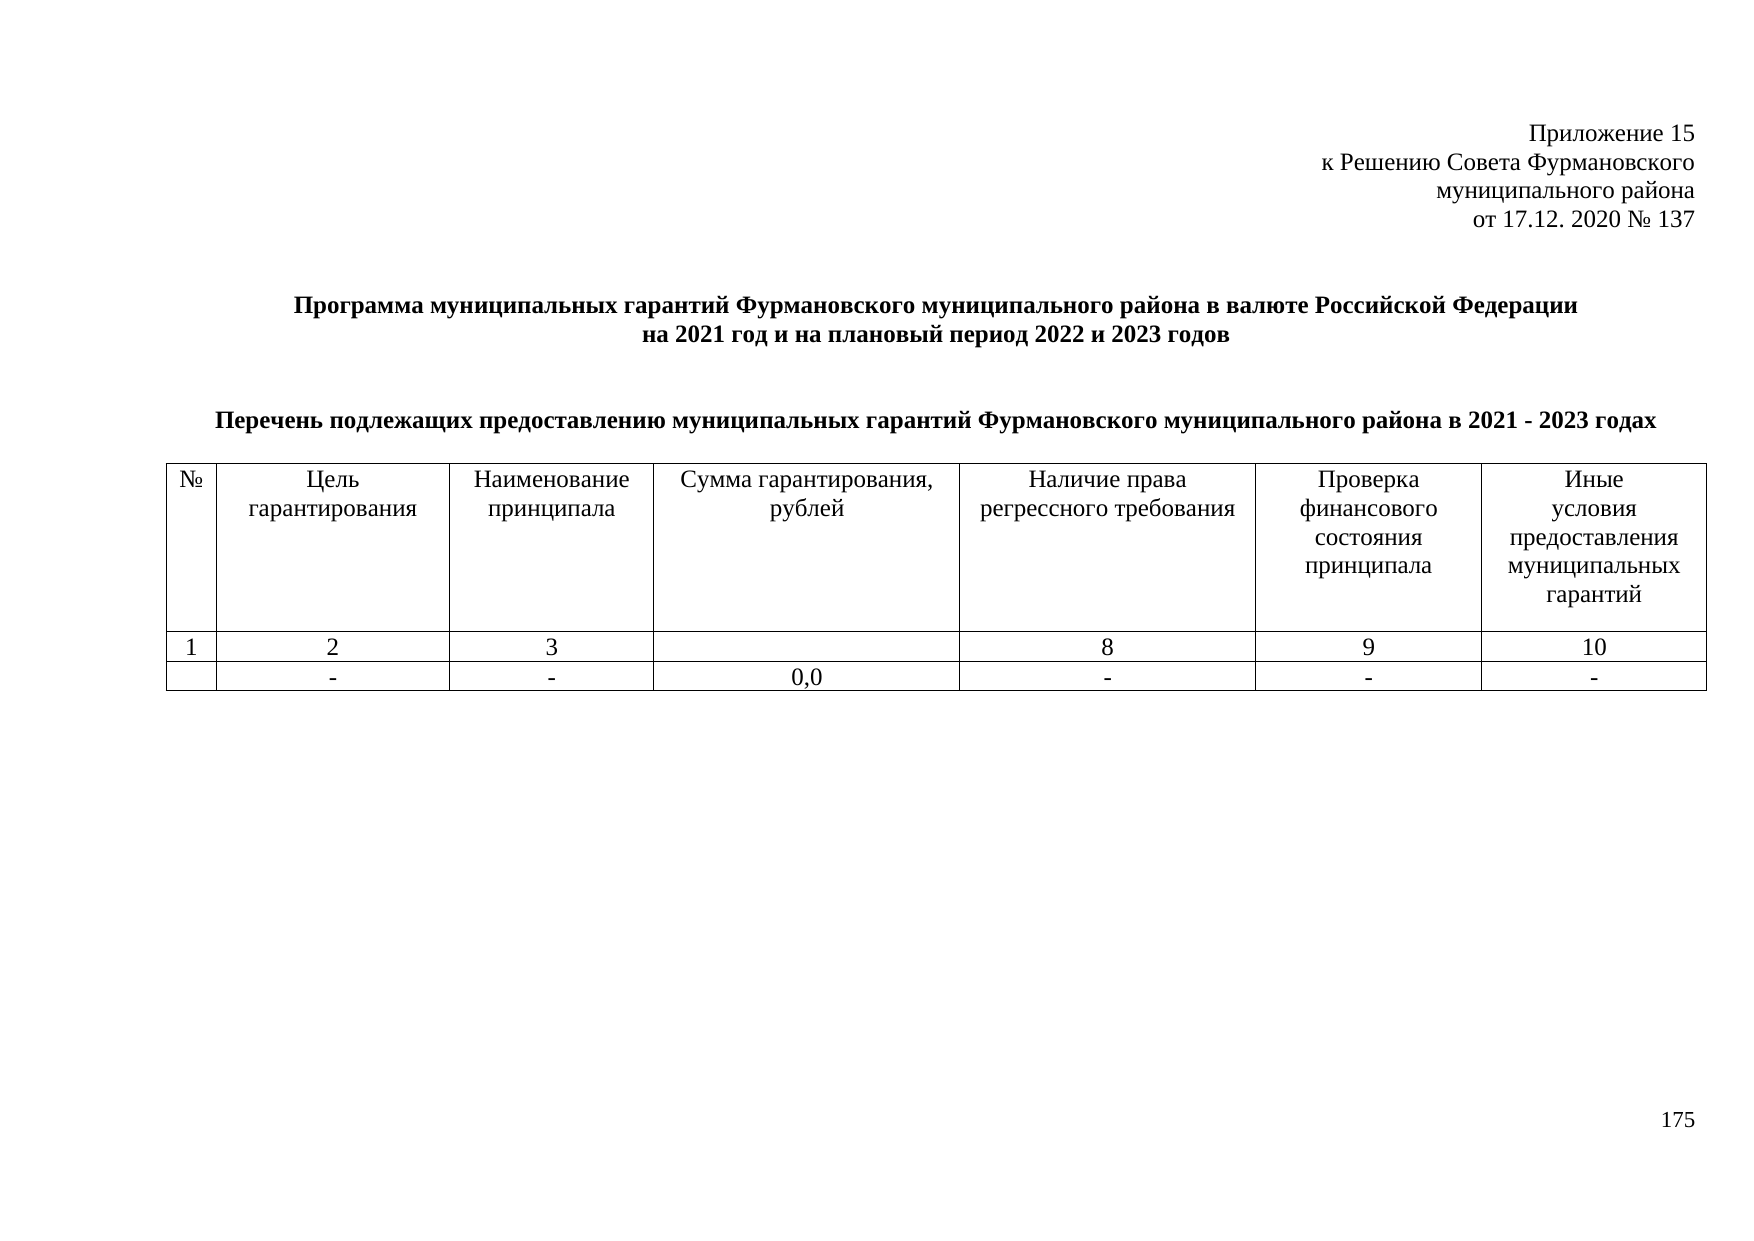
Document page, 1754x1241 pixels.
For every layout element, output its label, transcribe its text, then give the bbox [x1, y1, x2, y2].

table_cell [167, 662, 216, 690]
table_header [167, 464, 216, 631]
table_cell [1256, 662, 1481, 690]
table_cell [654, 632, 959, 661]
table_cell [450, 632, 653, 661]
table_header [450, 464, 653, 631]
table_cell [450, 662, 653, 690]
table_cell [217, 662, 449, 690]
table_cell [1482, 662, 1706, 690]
text на 2021 год и на плановый период 2022 и 2023 годов [177, 319, 1695, 348]
text от 17.12. 2020 № 137 [177, 204, 1695, 233]
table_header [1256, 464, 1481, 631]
text Программа муниципальных гарантий Фурмановского муниципального района в валюте Российской Федерации [177, 291, 1695, 319]
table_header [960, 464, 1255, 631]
text Приложение 15 [177, 118, 1695, 147]
text муниципального района [177, 176, 1695, 204]
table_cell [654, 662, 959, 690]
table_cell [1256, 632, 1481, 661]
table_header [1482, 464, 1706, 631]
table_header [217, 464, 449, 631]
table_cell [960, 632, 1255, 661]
text к Решению Совета Фурмановского [177, 147, 1695, 176]
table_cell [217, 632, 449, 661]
text Перечень подлежащих предоставлению муниципальных гарантий Фурмановского муниципального района в 2021 - 2023 годах [177, 406, 1695, 434]
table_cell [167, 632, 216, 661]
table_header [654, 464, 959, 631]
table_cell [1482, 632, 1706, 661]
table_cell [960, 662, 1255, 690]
